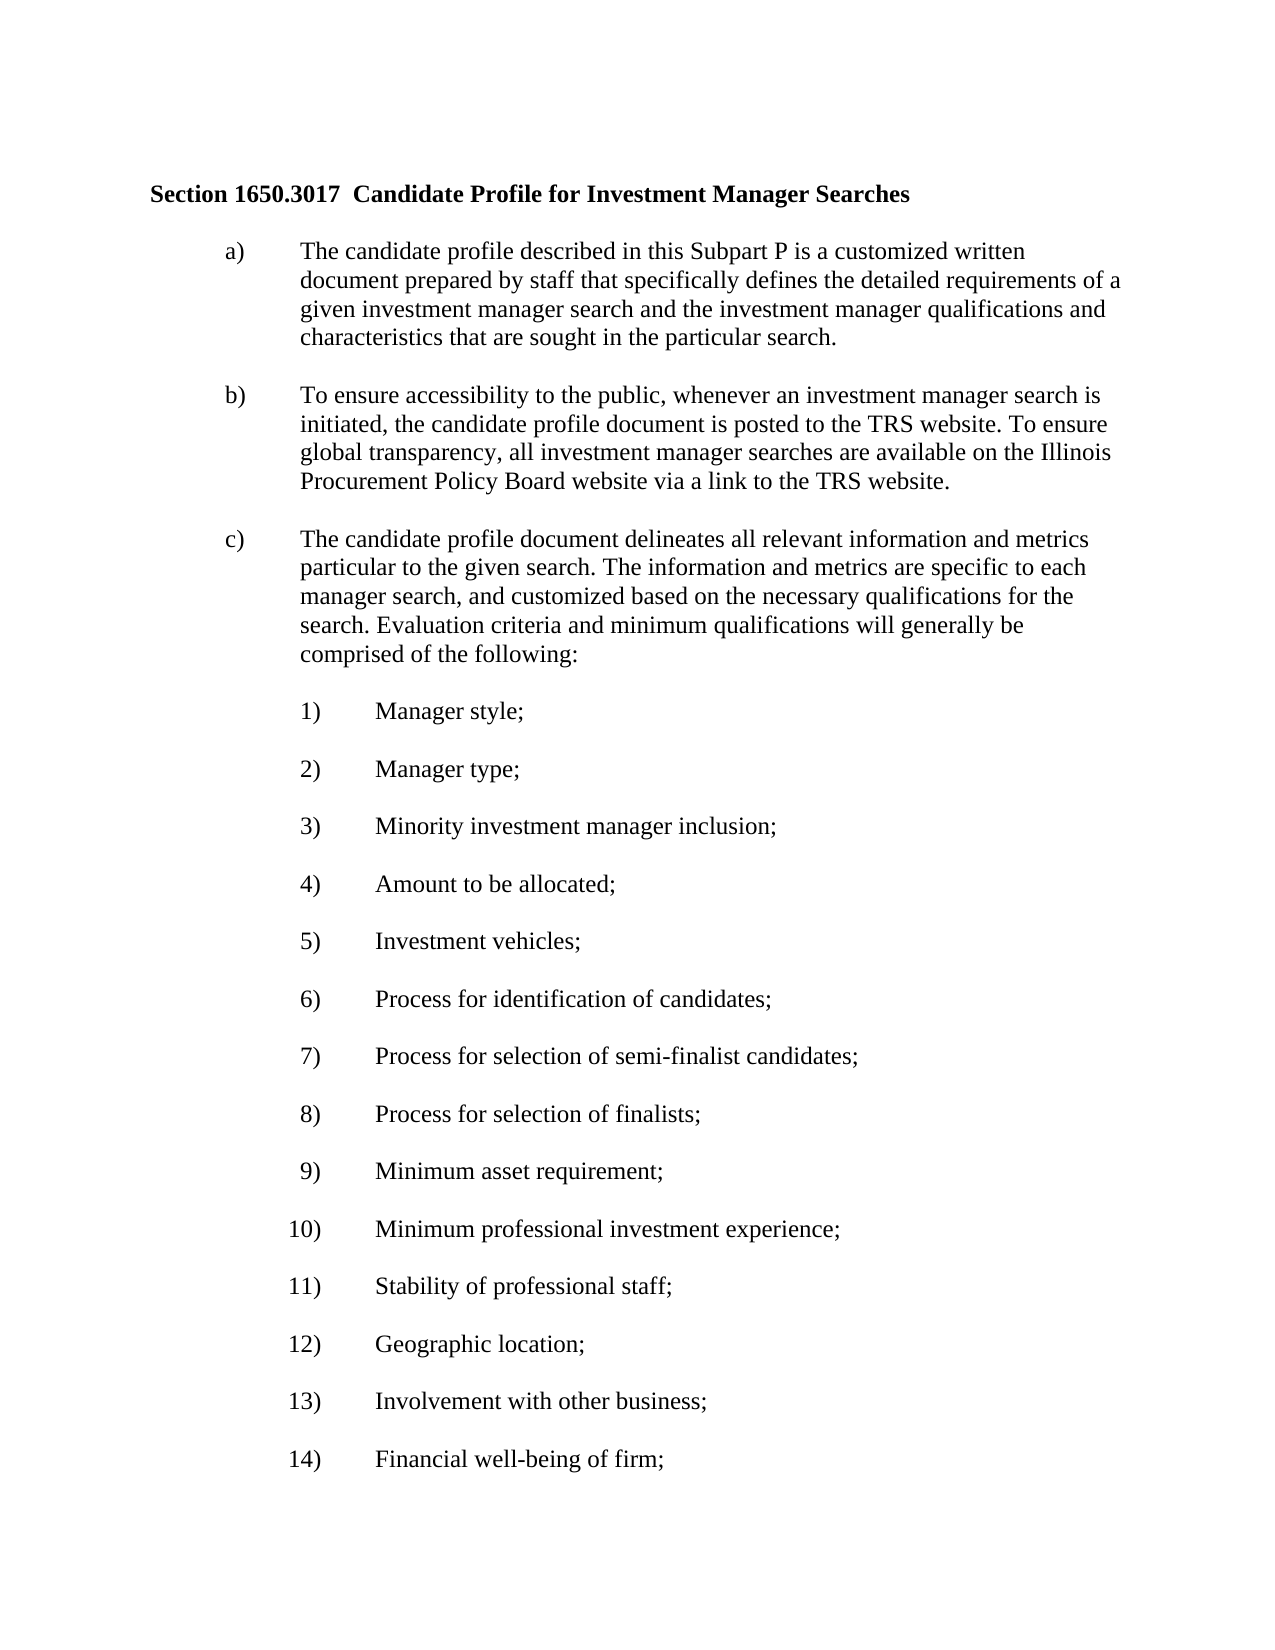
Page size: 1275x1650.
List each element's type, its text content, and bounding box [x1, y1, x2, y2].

text 13) Involvement with other business; [225, 1386, 1125, 1415]
text 11) Stability of professional staff; [225, 1271, 1125, 1300]
text 5) Investment vehicles; [225, 926, 1125, 955]
text 1) Manager style; [225, 696, 1125, 725]
text Section 1650.3017 Candidate Profile for Investment Manager Searches [150, 179, 1125, 207]
text 3) Minority investment manager inclusion; [225, 811, 1125, 840]
text a) The candidate profile described in this Subpart P is a customized written document prepared by staff that specifically defines the detailed requirements of a given investment manager search and the investment manager qualifications and characteristics that are sought in the particular search. [225, 236, 1125, 351]
text b) To ensure accessibility to the public, whenever an investment manager search is initiated, the candidate profile document is posted to the TRS website. To ensure global transparency, all investment manager searches are available on the Illinois Procurement Policy Board website via a link to the TRS website. [225, 380, 1125, 495]
text 14) Financial well-being of firm; [225, 1444, 1125, 1472]
text 2) Manager type; [225, 754, 1125, 782]
text 4) Amount to be allocated; [225, 869, 1125, 897]
text 6) Process for identification of candidates; [225, 984, 1125, 1012]
text 7) Process for selection of semi-finalist candidates; [225, 1041, 1125, 1070]
text 8) Process for selection of finalists; [225, 1099, 1125, 1127]
text 9) Minimum asset requirement; [225, 1156, 1125, 1185]
text 12) Geographic location; [225, 1329, 1125, 1357]
text 10) Minimum professional investment experience; [225, 1214, 1125, 1242]
text c) The candidate profile document delineates all relevant information and metrics particular to the given search. The information and metrics are specific to each manager search, and customized based on the necessary qualifications for the search. Evaluation criteria and minimum qualifications will generally be comprised of the following: [225, 524, 1125, 667]
